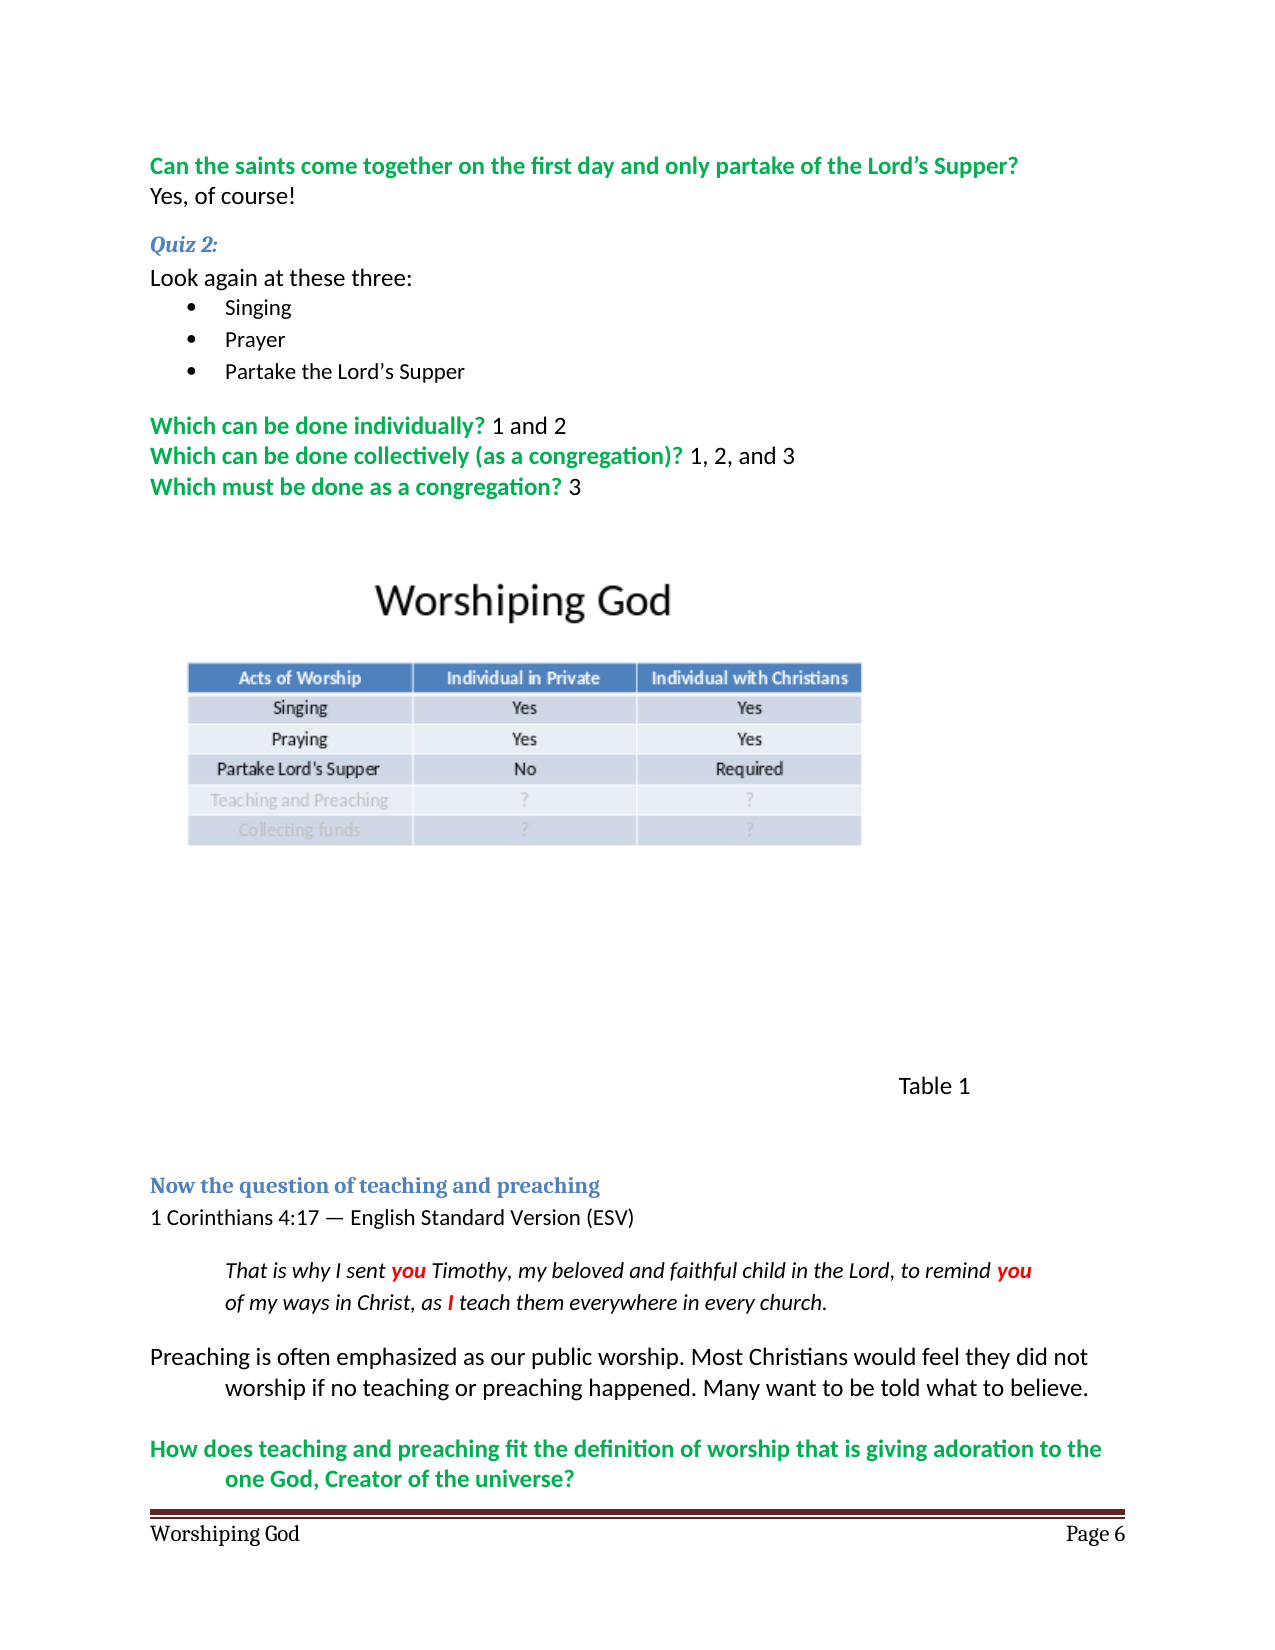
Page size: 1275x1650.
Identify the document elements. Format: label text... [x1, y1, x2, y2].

text How does teaching and preaching fit the definition of worship that is giving adoration to the one God, Creator of the universe? [150, 1433, 1125, 1494]
list Prayer [187, 325, 1125, 353]
list Partake the Lord’s Supper [187, 357, 1125, 385]
text Which can be done individually? 1 and 2 [150, 410, 1125, 441]
text Which must be done as a congregation? 3 [150, 471, 1125, 502]
text Preaching is often emphasized as our public worship. Most Christians would feel they did not worship if no teaching or preaching happened. Many want to be told what to believe. [150, 1341, 1125, 1402]
text Can the saints come together on the first day and only partake of the Lord’s Supper? [150, 150, 1125, 181]
text 1 Corinthians 4:17 — English Standard Version (ESV) [150, 1203, 1125, 1231]
text Which can be done collectively (as a congregation)? 1, 2, and 3 [150, 441, 1125, 471]
text Look again at these three: [150, 262, 1125, 293]
subtitle Quiz 2: [150, 232, 1125, 258]
subtitle Now the question of teaching and preaching [150, 1173, 1125, 1199]
text Table 1 [150, 532, 1125, 1101]
list Singing [187, 293, 1125, 321]
text Yes, of course! [150, 181, 1125, 211]
text That is why I sent you Timothy, my beloved and faithful child in the Lord, to remind you of my ways in Christ, as I teach them everywhere in every church. [225, 1256, 1050, 1316]
